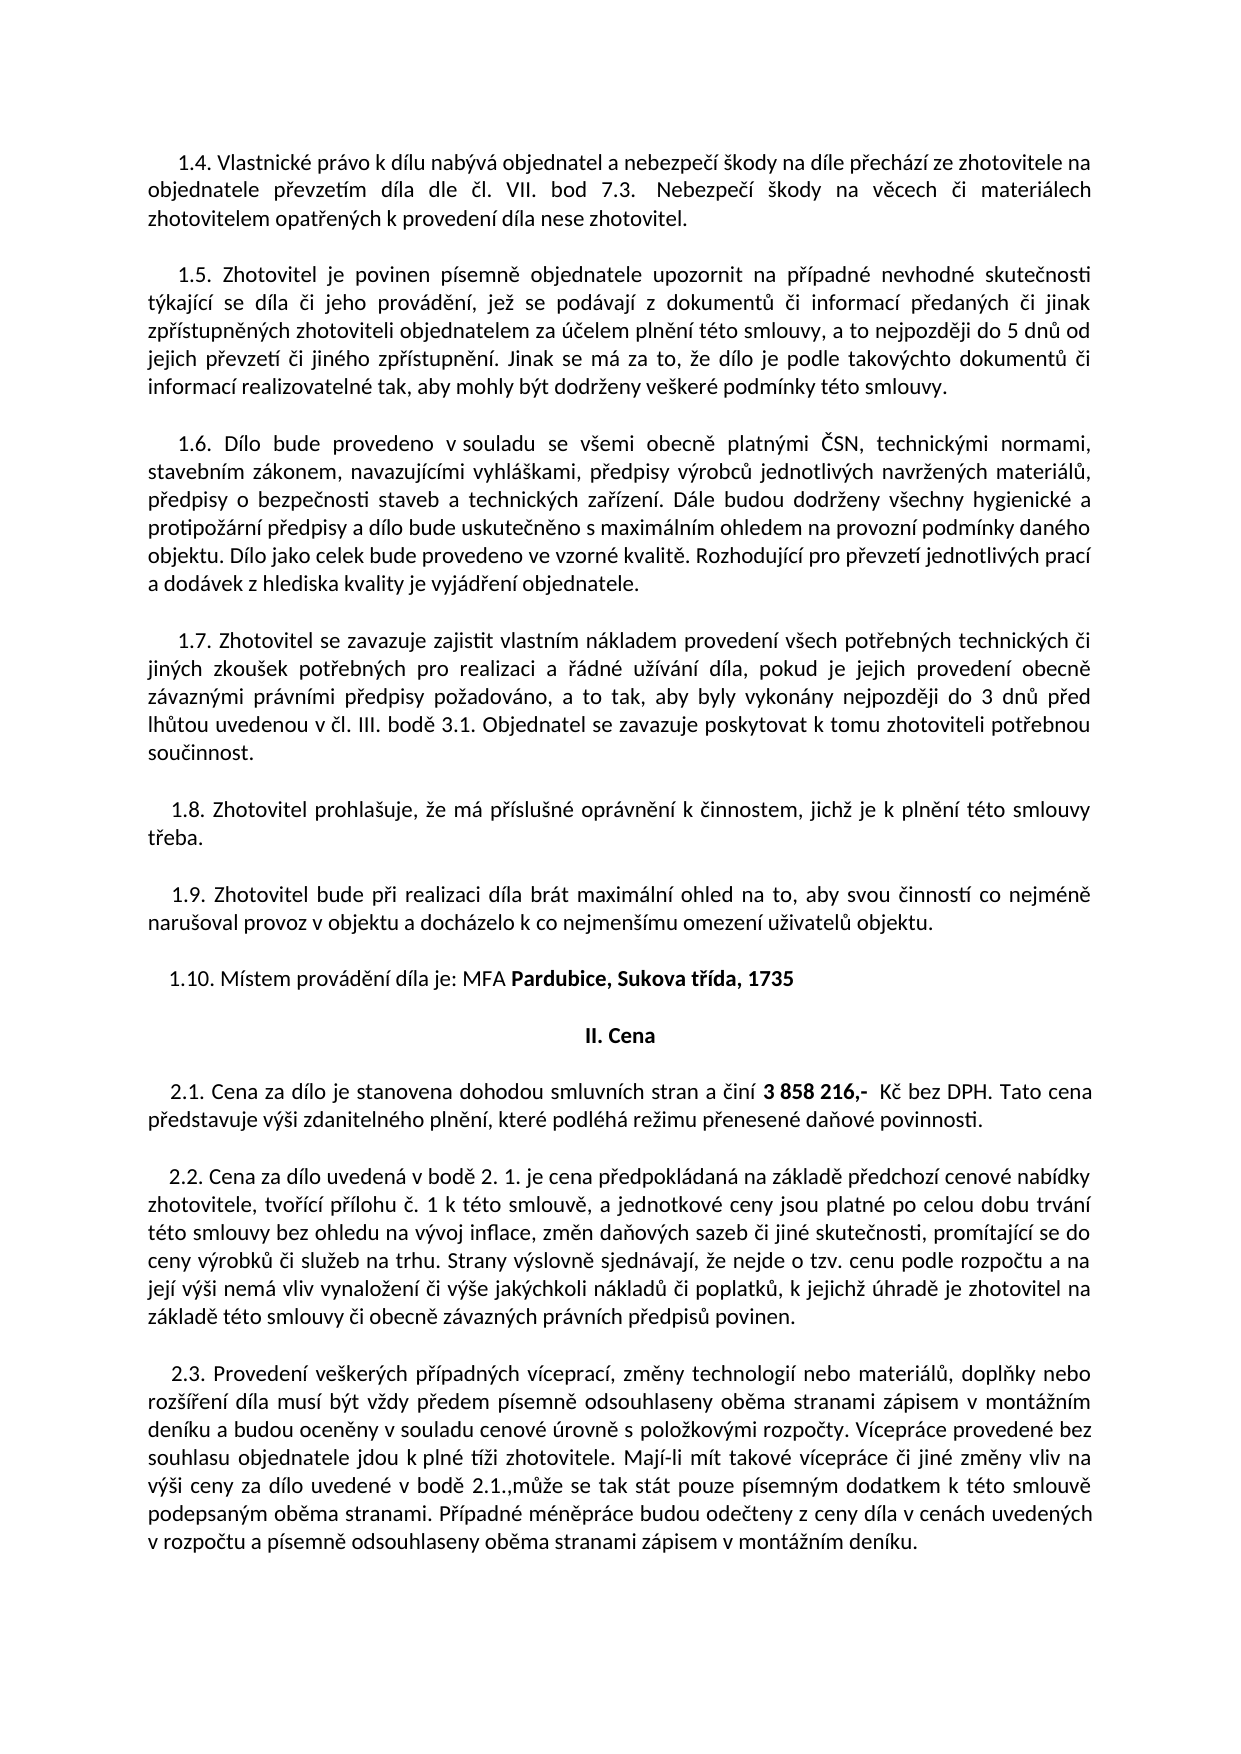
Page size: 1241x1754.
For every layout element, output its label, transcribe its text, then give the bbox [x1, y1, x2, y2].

text 2.3. Provedení veškerých případných víceprací, změny technologií nebo materiálů, doplňky nebo rozšíření díla musí být vždy předem písemně odsouhlaseny oběma stranami zápisem v montážním deníku a budou oceněny v souladu cenové úrovně s položkovými rozpočty. Vícepráce provedené bez souhlasu objednatele jdou k plné tíži zhotovitele. Mají-li mít takové vícepráce či jiné změny vliv na výši ceny za dílo uvedené v bodě 2.1.,může se tak stát pouze písemným dodatkem k této smlouvě podepsaným oběma stranami. Případné méněpráce budou odečteny z ceny díla v cenách uvedených v rozpočtu a písemně odsouhlaseny oběma stranami zápisem v montážním deníku. [148, 1359, 1093, 1555]
text 1.4. Vlastnické právo k dílu nabývá objednatel a nebezpečí škody na díle přechází ze zhotovitele na objednatele převzetím díla dle čl. VII. bod 7.3. Nebezpečí škody na věcech či materiálech zhotovitelem opatřených k provedení díla nese zhotovitel. [148, 148, 1093, 232]
text 1.9. Zhotovitel bude při realizaci díla brát maximální ohled na to, aby svou činností co nejméně narušoval provoz v objektu a docházelo k co nejmenšímu omezení uživatelů objektu. [148, 880, 1093, 936]
text 1.5. Zhotovitel je povinen písemně objednatele upozornit na případné nevhodné skutečnosti týkající se díla či jeho provádění, jež se podávají z dokumentů či informací předaných či jinak zpřístupněných zhotoviteli objednatelem za účelem plnění této smlouvy, a to nejpozději do 5 dnů od jejich převzetí či jiného zpřístupnění. Jinak se má za to, že dílo je podle takovýchto dokumentů či informací realizovatelné tak, aby mohly být dodrženy veškeré podmínky této smlouvy. [148, 260, 1093, 401]
text II. Cena [148, 1021, 1093, 1049]
text 2.1. Cena za dílo je stanovena dohodou smluvních stran a činí 3 858 216,- Kč bez DPH. Tato cena představuje výši zdanitelného plnění, které podléhá režimu přenesené daňové povinnosti. [148, 1077, 1093, 1133]
text 1.7. Zhotovitel se zavazuje zajistit vlastním nákladem provedení všech potřebných technických či jiných zkoušek potřebných pro realizaci a řádné užívání díla, pokud je jejich provedení obecně závaznými právními předpisy požadováno, a to tak, aby byly vykonány nejpozději do 3 dnů před lhůtou uvedenou v čl. III. bodě 3.1. Objednatel se zavazuje poskytovat k tomu zhotoviteli potřebnou součinnost. [148, 626, 1093, 766]
text 1.10. Místem provádění díla je: MFA Pardubice, Sukova třída, 1735 [148, 964, 1093, 993]
text 1.6. Dílo bude provedeno v souladu se všemi obecně platnými ČSN, technickými normami, stavebním zákonem, navazujícími vyhláškami, předpisy výrobců jednotlivých navržených materiálů, předpisy o bezpečnosti staveb a technických zařízení. Dále budou dodrženy všechny hygienické a protipožární předpisy a dílo bude uskutečněno s maximálním ohledem na provozní podmínky daného objektu. Dílo jako celek bude provedeno ve vzorné kvalitě. Rozhodující pro převzetí jednotlivých prací a dodávek z hlediska kvality je vyjádření objednatele. [148, 429, 1093, 597]
text 2.2. Cena za dílo uvedená v bodě 2. 1. je cena předpokládaná na základě předchozí cenové nabídky zhotovitele, tvořící přílohu č. 1 k této smlouvě, a jednotkové ceny jsou platné po celou dobu trvání této smlouvy bez ohledu na vývoj inflace, změn daňových sazeb či jiné skutečnosti, promítající se do ceny výrobků či služeb na trhu. Strany výslovně sjednávají, že nejde o tzv. cenu podle rozpočtu a na její výši nemá vliv vynaložení či výše jakýchkoli nákladů či poplatků, k jejichž úhradě je zhotovitel na základě této smlouvy či obecně závazných právních předpisů povinen. [148, 1162, 1093, 1330]
text 1.8. Zhotovitel prohlašuje, že má příslušné oprávnění k činnostem, jichž je k plnění této smlouvy třeba. [148, 795, 1093, 851]
